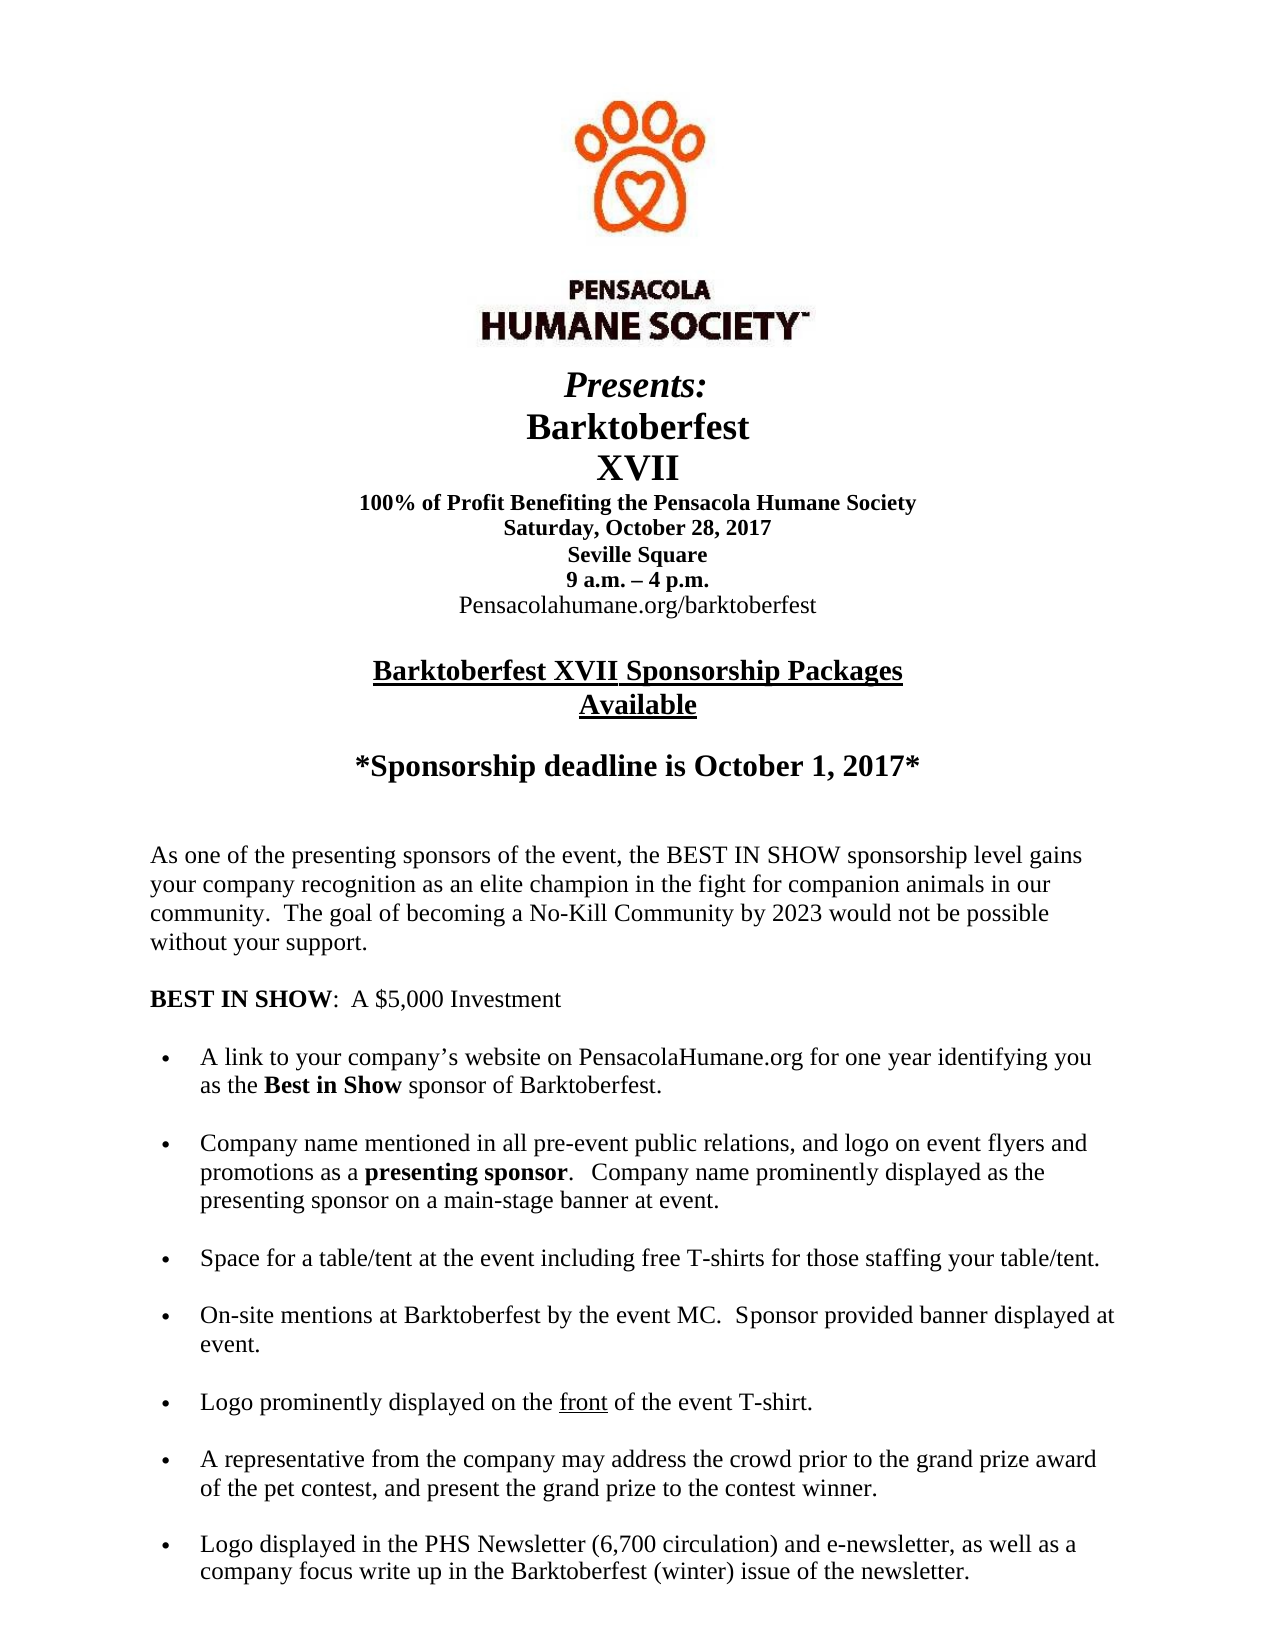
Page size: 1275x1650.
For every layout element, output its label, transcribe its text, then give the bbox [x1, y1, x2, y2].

list Logo displayed in the PHS Newsletter (6,700 circulation) and e-newsletter, as well as a company focus write up in the Barktoberfest (winter) issue of the newsletter. [162, 1531, 1102, 1585]
picture [459, 84, 816, 363]
list A link to your company’s website on PensacolaHumane.org for one year identifying you as the Best in Show sponsor of Barktoberfest. [162, 1042, 1114, 1099]
text 9 a.m. – 4 p.m. [564, 567, 711, 592]
text Saturday, October 28, 2017 [500, 516, 774, 541]
text Pensacolahumane.org/barktoberfest [455, 592, 820, 619]
list Logo prominently displayed on the front of the event T-shirt. [162, 1387, 1129, 1415]
list On-site mentions at Barktoberfest by the event MC. Sponsor provided banner displayed at event. [162, 1300, 1129, 1358]
text Presents: [560, 363, 714, 406]
text Seville Square [564, 541, 711, 567]
text BEST IN SHOW: A $5,000 Investment [150, 984, 1129, 1013]
text Barktoberfest XVII Sponsorship Packages Available [313, 653, 962, 720]
text *Sponsorship deadline is October 1, 2017* [351, 747, 924, 783]
text Barktoberfest XVII [481, 406, 794, 489]
list Space for a table/tent at the event including free T-shirts for those staffing your table/tent. [162, 1243, 1129, 1272]
text 100% of Profit Benefiting the Pensacola Humane Society [356, 489, 919, 516]
list Company name mentioned in all pre-event public relations, and logo on event flyers and promotions as a presenting sponsor. Company name prominently displayed as the presenting sponsor on a main-stage banner at event. [162, 1128, 1113, 1214]
list A representative from the company may address the crowd prior to the grand prize award of the pet contest, and present the grand prize to the contest winner. [162, 1444, 1122, 1502]
text As one of the presenting sponsors of the event, the BEST IN SHOW sponsorship level gains your company recognition as an elite champion in the fight for companion animals in our community. The goal of becoming a No-Kill Community by 2023 would not be possible without your support. [150, 840, 1129, 955]
